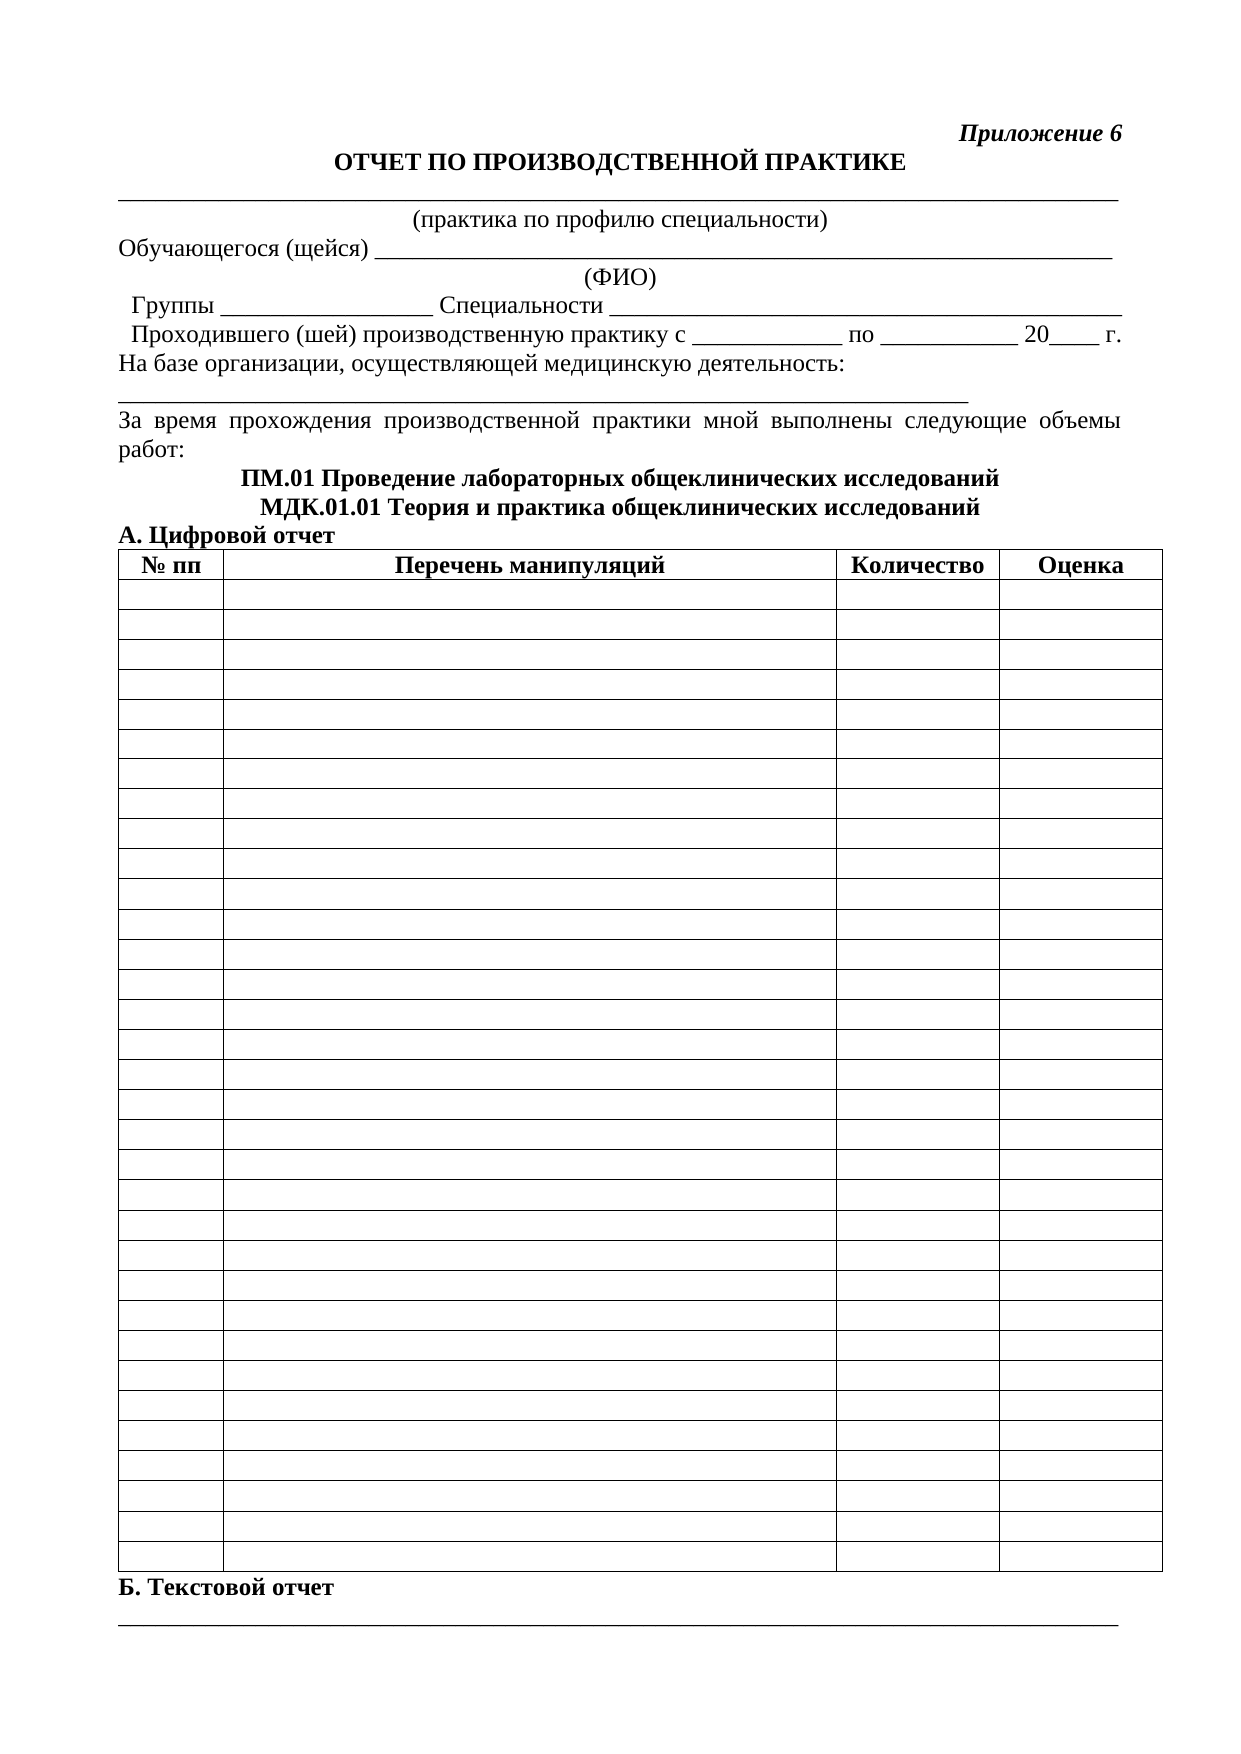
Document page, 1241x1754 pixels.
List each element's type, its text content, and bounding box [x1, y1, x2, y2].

table_cell [837, 1180, 999, 1209]
table_cell [837, 730, 999, 758]
table_cell [837, 1331, 999, 1360]
table_cell [224, 610, 836, 639]
table_cell [1000, 1211, 1162, 1239]
table_cell [119, 1150, 223, 1179]
text Группы _________________ Специальности _________________________________________ [118, 291, 1122, 319]
table_cell [825, 1391, 836, 1420]
table_cell [1000, 700, 1162, 728]
table_cell [119, 670, 223, 699]
table_cell [837, 1090, 999, 1119]
table_cell [224, 1030, 836, 1059]
table_cell [837, 910, 999, 938]
table_cell [837, 1542, 999, 1571]
table_cell [119, 1512, 223, 1541]
table_cell [1000, 670, 1162, 699]
table_cell [837, 789, 999, 818]
table_cell [1000, 879, 1162, 908]
table_cell [224, 1391, 235, 1420]
table_cell [837, 940, 999, 969]
table_cell [837, 1451, 999, 1480]
table_cell [1000, 1481, 1162, 1511]
table_cell [1000, 789, 1162, 818]
table_cell [224, 1271, 836, 1300]
table_cell [119, 1542, 223, 1571]
table_cell [224, 1481, 836, 1511]
table_cell [837, 1271, 999, 1300]
table_cell [224, 580, 836, 609]
table_cell [119, 970, 223, 999]
table_cell [224, 1211, 235, 1239]
table_cell [224, 1090, 836, 1119]
table_cell [1000, 1000, 1162, 1029]
table_cell [837, 1241, 999, 1270]
table_cell [1000, 940, 1162, 969]
table_cell [119, 640, 223, 669]
table_cell [1000, 819, 1162, 848]
table_cell [837, 1421, 999, 1450]
table_cell [224, 730, 836, 758]
text На базе организации, осуществляющей медицинскую деятельность: ____________________________________________________________________ [118, 348, 1122, 406]
table_cell [119, 789, 223, 818]
table_cell [1000, 1271, 1162, 1300]
table_cell [837, 640, 999, 669]
table_cell [1000, 1451, 1162, 1480]
table_cell [119, 1241, 223, 1270]
text ________________________________________________________________________________ [118, 176, 1122, 204]
text Б. Текстовой отчет [118, 1572, 1122, 1601]
table_cell [825, 1211, 836, 1239]
table_cell [224, 1512, 836, 1541]
table_cell [224, 910, 836, 938]
table_cell [1000, 1331, 1162, 1360]
table_cell [224, 1150, 836, 1179]
table_cell [1000, 580, 1162, 609]
table_cell [224, 1180, 836, 1209]
table_cell [224, 879, 836, 908]
table_cell [224, 759, 836, 788]
table_cell [1000, 730, 1162, 758]
table_cell [224, 670, 836, 699]
table_header № пп [119, 550, 223, 579]
table_cell [224, 1241, 836, 1270]
table_cell [224, 940, 836, 969]
table_cell [1000, 1120, 1162, 1149]
table_cell [837, 700, 999, 728]
table_cell [224, 700, 836, 728]
table_cell [837, 1120, 999, 1149]
table_cell [119, 1030, 223, 1059]
table_cell [837, 1361, 999, 1390]
table_cell [1000, 1391, 1162, 1420]
table_cell [837, 1512, 999, 1541]
table_cell [224, 1331, 235, 1360]
table_cell [224, 789, 836, 818]
table_cell [1000, 849, 1162, 878]
table_cell [837, 1000, 999, 1029]
table_header Количество [837, 550, 999, 579]
table_cell [1000, 610, 1162, 639]
text (ФИО) [118, 262, 1122, 291]
table_cell [119, 1060, 223, 1089]
table_cell [224, 1361, 235, 1390]
table_cell [1000, 759, 1162, 788]
table_cell [119, 879, 223, 908]
table_cell [837, 580, 999, 609]
table_cell [119, 940, 223, 969]
table_cell [1000, 1090, 1162, 1119]
table_cell [837, 1060, 999, 1089]
table_cell [119, 1331, 223, 1360]
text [118, 1601, 1122, 1629]
table_cell [224, 1421, 235, 1450]
table_cell [1000, 1542, 1162, 1571]
text ОТЧЕТ ПО ПРОИЗВОДСТВЕННОЙ ПРАКТИКЕ [118, 147, 1122, 176]
table_cell [837, 849, 999, 878]
table_cell [224, 1060, 836, 1089]
table_cell [119, 759, 223, 788]
table_cell [1000, 1301, 1162, 1330]
table_cell [1000, 1421, 1162, 1450]
table_cell [224, 849, 836, 878]
table_cell [1000, 1180, 1162, 1209]
table_cell [1000, 640, 1162, 669]
text ПМ.01 Проведение лабораторных общеклинических исследований [118, 463, 1122, 492]
table_cell [119, 819, 223, 848]
table_cell [1000, 910, 1162, 938]
text Приложение 6 [118, 118, 1122, 147]
table_cell [119, 1271, 223, 1300]
table_cell [837, 759, 999, 788]
table_cell [1000, 1060, 1162, 1089]
table_cell [837, 819, 999, 848]
text Обучающегося (щейся) ___________________________________________________________ [118, 233, 1122, 262]
table_cell [119, 580, 223, 609]
table_header Оценка [1000, 550, 1162, 579]
table_cell [119, 610, 223, 639]
table_cell [224, 1301, 836, 1330]
text Проходившего (шей) производственную практику с ____________ по ___________ 20____ г. [118, 319, 1122, 348]
table_cell [1000, 970, 1162, 999]
table_cell [119, 1451, 223, 1480]
table_cell [119, 849, 223, 878]
table_cell [825, 1331, 836, 1360]
text (практика по профилю специальности) [118, 204, 1122, 233]
table_cell [837, 1030, 999, 1059]
table_cell [119, 1391, 223, 1420]
table_cell [224, 640, 836, 669]
table_cell [119, 1301, 223, 1330]
table_cell [224, 819, 836, 848]
table_cell [837, 1301, 999, 1330]
table_cell [837, 670, 999, 699]
table_cell [224, 970, 836, 999]
table_cell [825, 1451, 836, 1480]
table_cell [119, 910, 223, 938]
table_cell [837, 610, 999, 639]
table_cell [1000, 1030, 1162, 1059]
table_cell [224, 1000, 836, 1029]
table_cell [119, 1120, 223, 1149]
table_cell [119, 700, 223, 728]
table_cell [837, 1211, 999, 1239]
table_cell [1000, 1241, 1162, 1270]
table_cell [119, 1421, 223, 1450]
table_cell [224, 1542, 836, 1571]
table_cell [119, 1481, 223, 1511]
table_cell [119, 1000, 223, 1029]
table_cell [119, 730, 223, 758]
table_cell [119, 1180, 223, 1209]
table_cell [119, 1090, 223, 1119]
table_cell [224, 1120, 836, 1149]
table_cell [837, 1391, 999, 1420]
table_cell [837, 879, 999, 908]
table_cell [119, 1211, 223, 1239]
table_cell [119, 1361, 223, 1390]
table_cell [1000, 1512, 1162, 1541]
text За время прохождения производственной практики мной выполнены следующие объемы работ: [118, 406, 1122, 463]
table_cell [837, 970, 999, 999]
text МДК.01.01 Теория и практика общеклинических исследований [118, 492, 1122, 521]
table_cell [825, 1361, 836, 1390]
table_cell [837, 1150, 999, 1179]
table_cell [825, 1421, 836, 1450]
table_cell [1000, 1361, 1162, 1390]
table_cell [1000, 1150, 1162, 1179]
text А. Цифровой отчет [118, 521, 1122, 549]
table_header Перечень манипуляций [224, 550, 836, 579]
table_cell [837, 1481, 999, 1511]
table_cell [224, 1451, 235, 1480]
